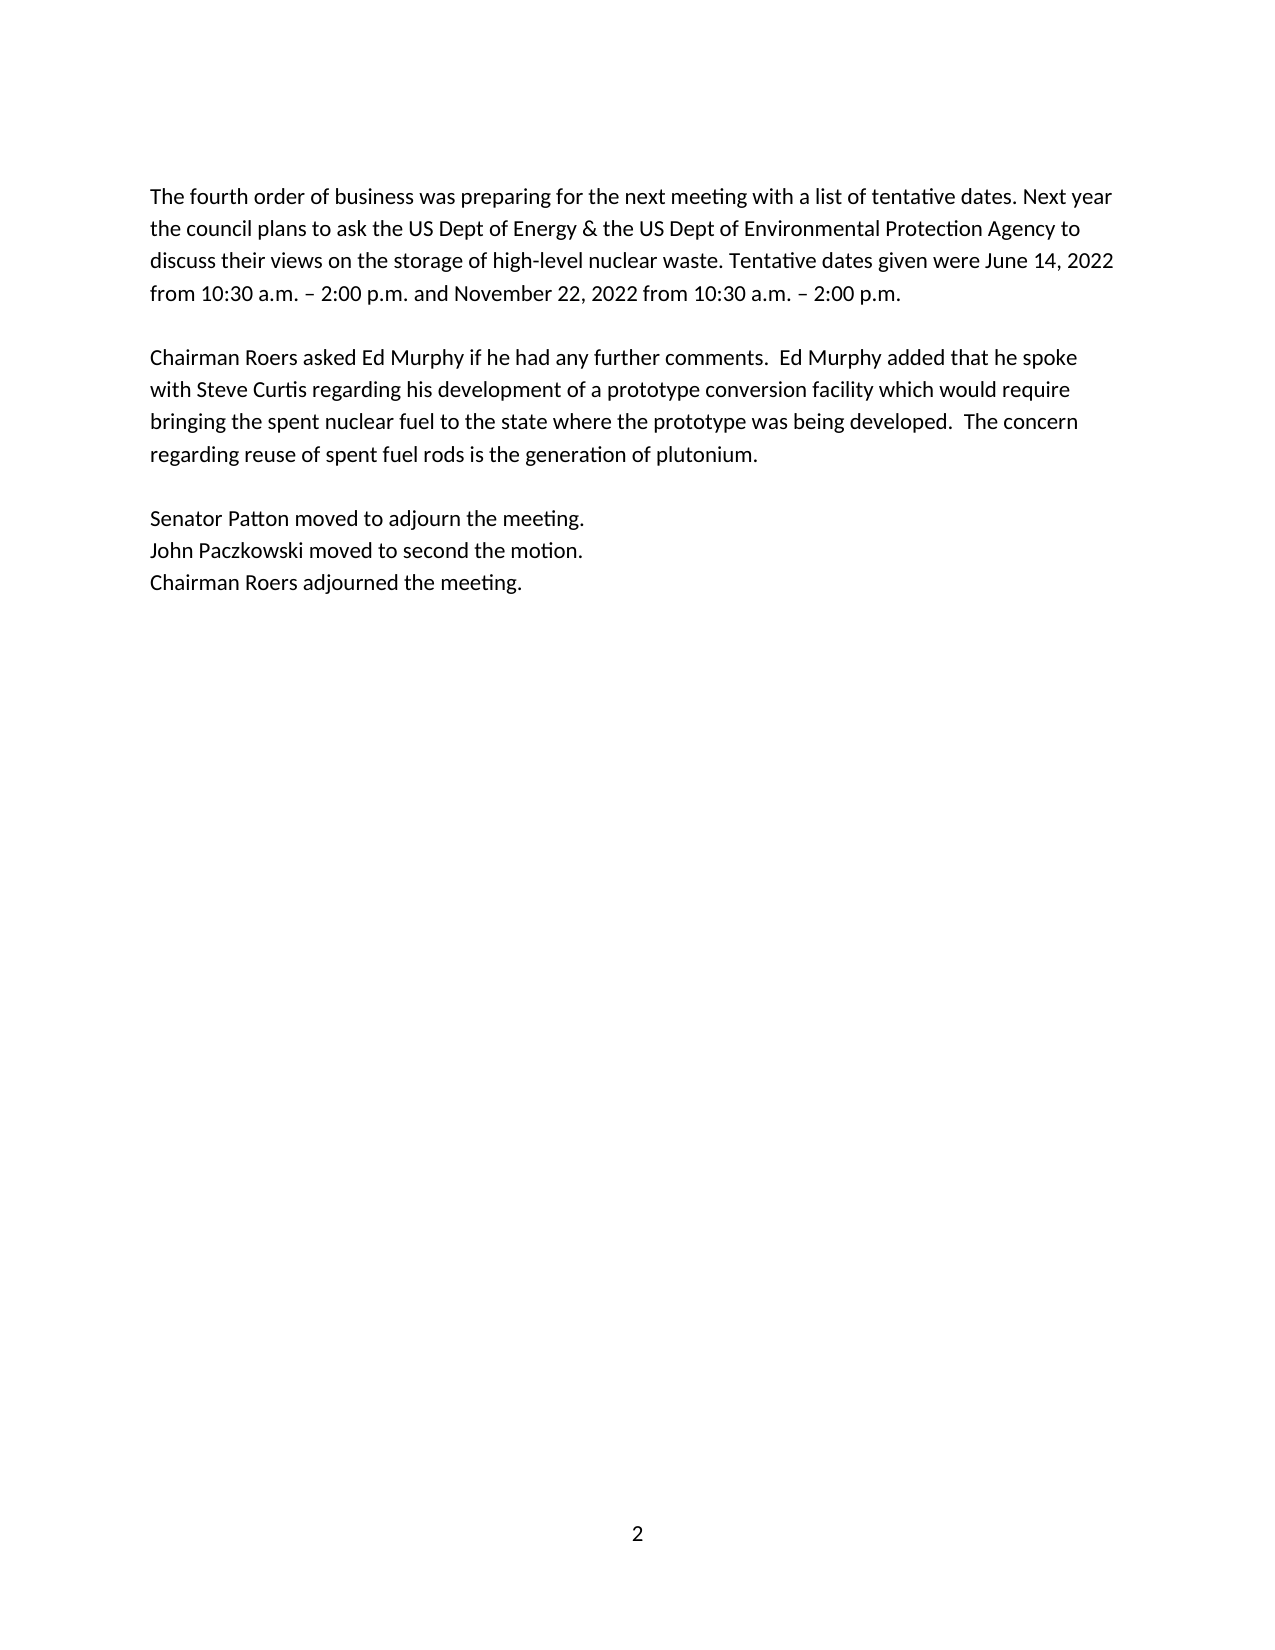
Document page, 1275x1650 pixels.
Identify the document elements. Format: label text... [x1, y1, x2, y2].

text Chairman Roers asked Ed Murphy if he had any further comments. Ed Murphy added that he spoke with Steve Curtis regarding his development of a prototype conversion facility which would require bringing the spent nuclear fuel to the state where the prototype was being developed. The concern regarding reuse of spent fuel rods is the generation of plutonium. [150, 343, 1125, 468]
text Senator Patton moved to adjourn the meeting. John Paczkowski moved to second the motion. Chairman Roers adjourned the meeting. [150, 504, 1125, 596]
text The fourth order of business was preparing for the next meeting with a list of tentative dates. Next year the council plans to ask the US Dept of Energy & the US Dept of Environmental Protection Agency to discuss their views on the storage of high-level nuclear waste. Tentative dates given were June 14, 2022 from 10:30 a.m. – 2:00 p.m. and November 22, 2022 from 10:30 a.m. – 2:00 p.m. [150, 182, 1125, 307]
